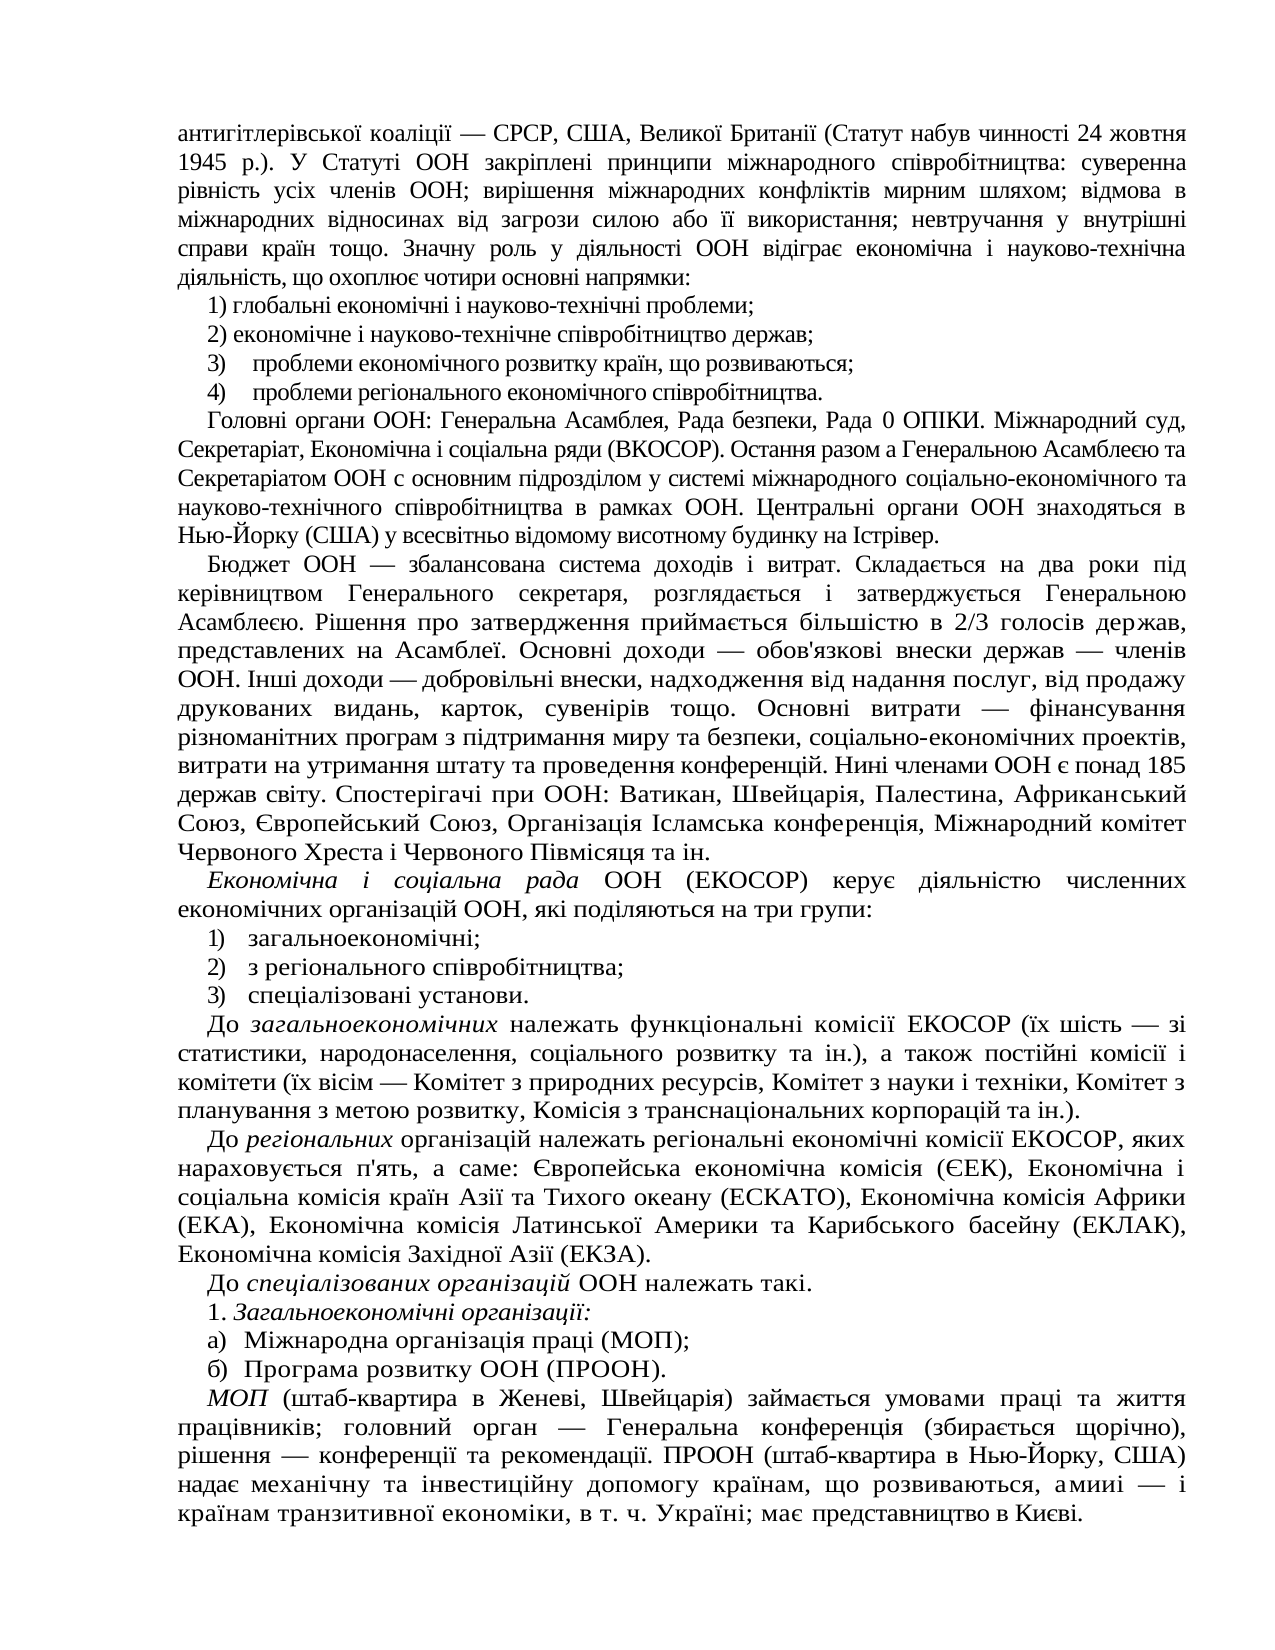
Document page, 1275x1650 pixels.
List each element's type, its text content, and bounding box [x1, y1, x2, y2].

text 2) економічне і науково-технічне співробітництво держав; [177, 319, 1186, 348]
text До регіональних організацій належать регіональні економічні комісії ЕКОСОР, яких нараховується п'ять, а саме: Європейська економічна комісія (ЄЕК), Економічна і соціальна комісія країн Азії та Тихого океану (ЕСКАТО), Економічна комісія Африки (ЕКА), Економічна комісія Латинської Америки та Карибського басейну (ЕКЛАК), Економічна комісія Західної Азії (ЕКЗА). [177, 1124, 1186, 1268]
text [177, 118, 1186, 291]
text Бюджет ООН — збалансована система доходів і витрат. Складається на два роки під керівництвом Генерального секретаря, розглядається і затверджується Генеральною Асамблеєю. Рішення про затвердження приймається більшістю в 2/3 голосів держав, представлених на Асамблеї. Основні доходи — обов'язкові внески держав — членів ООН. Інші доходи — добровільні внески, надходження від надання послуг, від продажу друкованих видань, карток, сувенірів тощо. Основні витрати — фінансування різноманітних програм з підтримання миру та безпеки, соціально-економічних проектів, витрати на утримання штату та проведення конференцій. Нині членами ООН є понад 185 держав світу. Спостерігачі при ООН: Ватикан, Швейцарія, Палестина, Африканський Союз, Європейський Союз, Організація Ісламська конференція, Міжнародний комітет Червоного Хреста і Червоного Півмісяця та ін. [177, 549, 1186, 866]
list загальноекономічні; [177, 923, 1186, 952]
text До спеціалізованих організацій ООН належать такі. [177, 1268, 1186, 1297]
text 1. Загальноекономічні організації: [177, 1297, 1186, 1326]
text До загальноекономічних належать функціональні комісії ЕКОСОР (їх шість — зі статистики, народонаселення, соціального розвитку та ін.), а також постійні комісії і комітети (їх вісім — Комітет з природних ресурсів, Комітет з науки і техніки, Комітет з планування з метою розвитку, Комісія з транснаціональних корпорацій та ін.). [177, 1009, 1186, 1124]
text а) Міжнародна організація праці (МОП); [177, 1326, 1186, 1354]
text 1) глобальні економічні і науково-технічні проблеми; [177, 291, 1186, 319]
text Економічна і соціальна рада ООН (ЕКОСОР) керує діяльністю численних економічних організацій ООН, які поділяються на три групи: [177, 866, 1186, 923]
list проблеми регіонального економічного співробітництва. [177, 377, 1186, 406]
text Головні органи ООН: Генеральна Асамблея, Рада безпеки, Рада 0 ОПІКИ. Міжнародний суд, Секретаріат, Економічна і соціальна ряди (ВКОСОР). Остання разом а Генеральною Асамблеєю та Секретаріатом ООН с основним підрозділом у системі міжнародного соціально-економічного та науково-технічного співробітництва в рамках ООН. Центральні органи ООН знаходяться в Нью-Йорку (США) у всесвітньо відомому висотному будинку на Істрівер. [177, 406, 1186, 549]
text б) Програма розвитку ООН (ПРООН). [177, 1354, 1186, 1383]
text МОП (штаб-квартира в Женеві, Швейцарія) займається умовами праці та життя працівників; головний орган — Генеральна конференція (збирається щорічно), рішення — конференції та рекомендації. ПРООН (штаб-квартира в Нью-Йорку, США) надає механічну та інвестиційну допомогу країнам, що розвиваються, амииі — і країнам транзитивної економіки, в т. ч. Україні; має представництво в Києві. [177, 1383, 1186, 1527]
list спеціалізовані установи. [177, 981, 1186, 1009]
list проблеми економічного розвитку країн, що розвиваються; [177, 348, 1186, 377]
list з регіонального співробітництва; [177, 952, 1186, 981]
